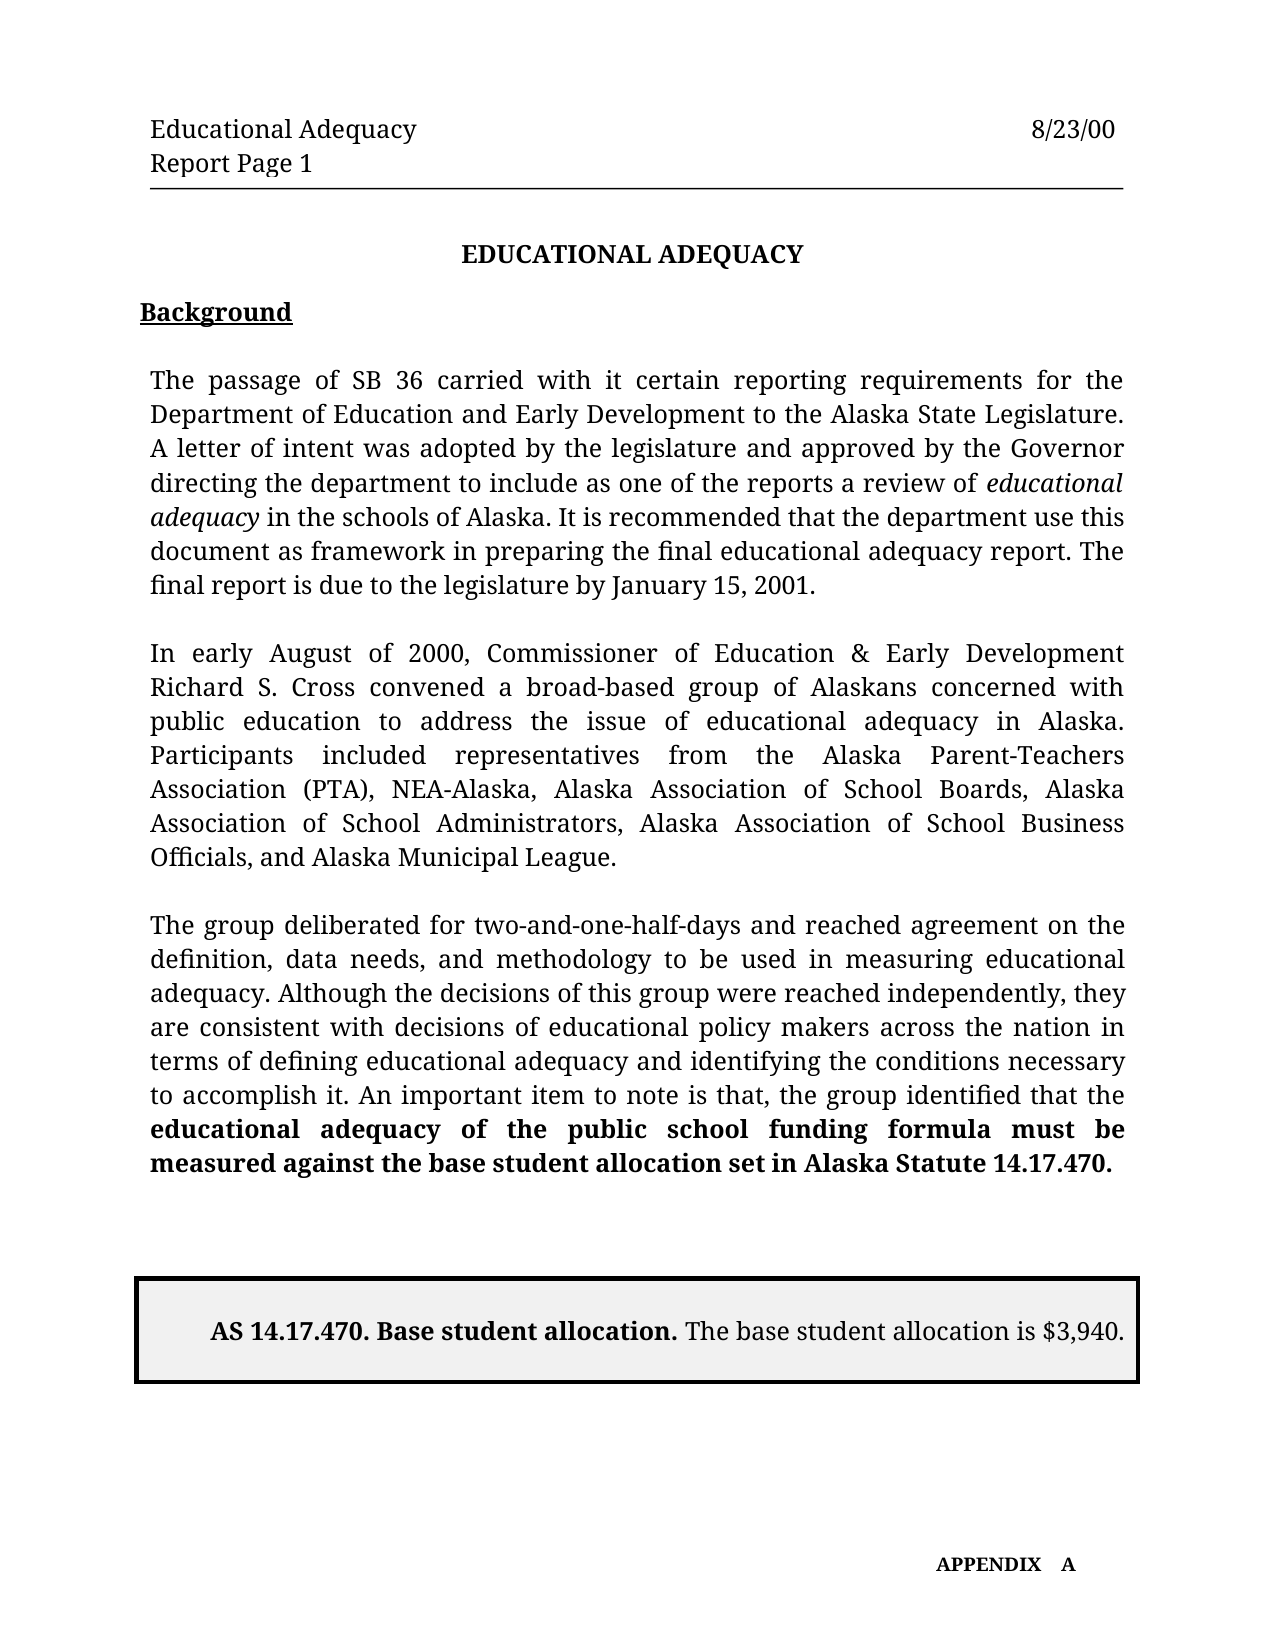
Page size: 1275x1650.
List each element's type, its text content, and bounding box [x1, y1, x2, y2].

text The passage of SB 36 carried with it certain reporting requirements for the Department of Education and Early Development to the Alaska State Legislature. A letter of intent was adopted by the legislature and approved by the Governor directing the department to include as one of the reports a review of educational adequacy in the schools of Alaska. It is recommended that the department use this document as framework in preparing the final educational adequacy report. The final report is due to the legislature by January 15, 2001. [150, 363, 1125, 601]
text The group deliberated for two-and-one-half-days and reached agreement on the definition, data needs, and methodology to be used in measuring educational adequacy. Although the decisions of this group were reached independently, they are consistent with decisions of educational policy makers across the nation in terms of defining educational adequacy and identifying the conditions necessary to accomplish it. An important item to note is that, the group identified that the educational adequacy of the public school funding formula must be measured against the base student allocation set in Alaska Statute 14.17.470. [150, 907, 1127, 1180]
subtitle EDUCATIONAL ADEQUACY [461, 237, 1150, 271]
text In early August of 2000, Commissioner of Education & Early Development Richard S. Cross convened a broad-based group of Alaskans concerned with public education to address the issue of educational adequacy in Alaska. Participants included representatives from the Alaska Parent-Teachers Association (PTA), NEA-Alaska, Alaska Association of School Boards, Alaska Association of School Administrators, Alaska Association of School Business Officials, and Alaska Municipal League. [150, 635, 1125, 874]
subtitle Background [139, 294, 1150, 328]
